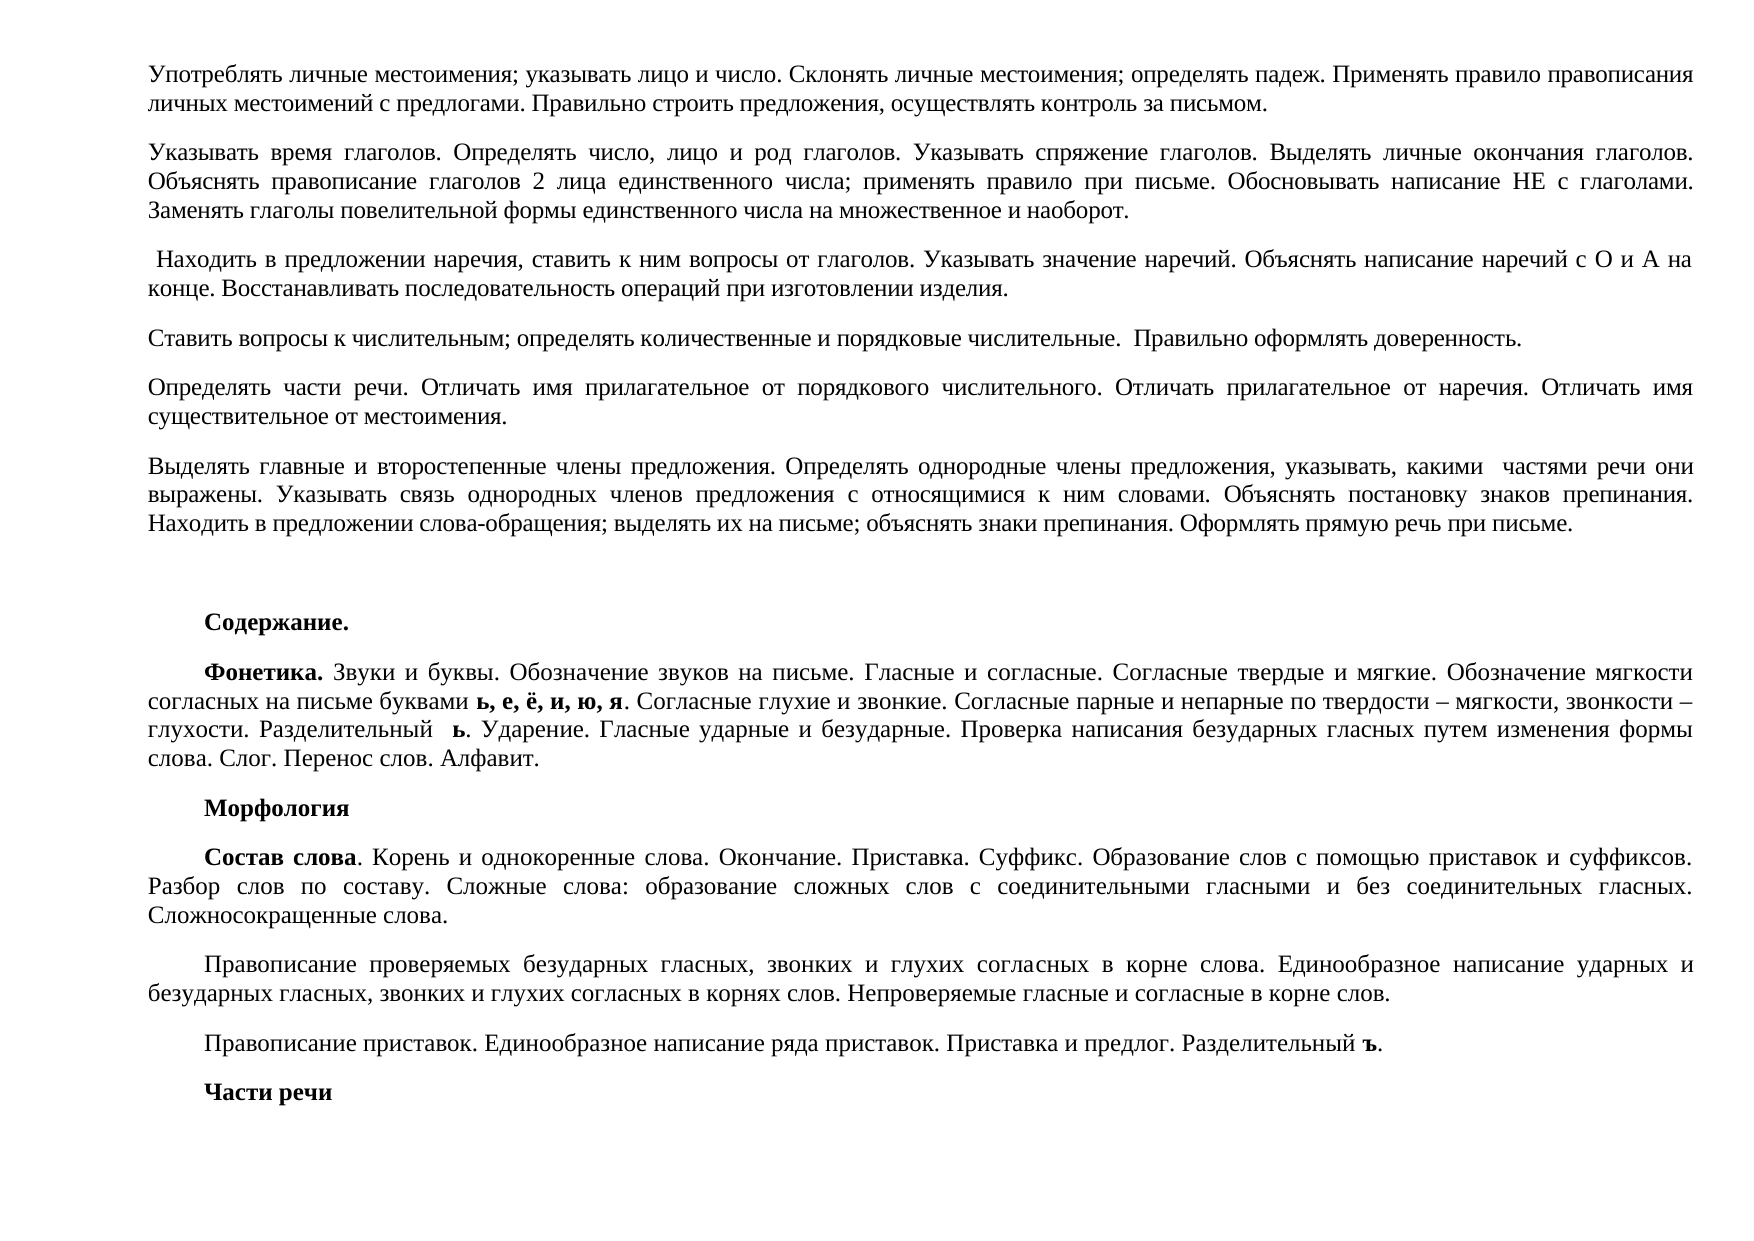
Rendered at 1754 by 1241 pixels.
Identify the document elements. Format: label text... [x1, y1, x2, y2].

text Части речи [148, 1077, 1695, 1106]
text Морфология [148, 793, 1695, 822]
text Определять части речи. Отличать имя прилагательное от порядкового числительного. Отличать прилагательное от наречия. Отличать имя существительное от местоимения. [148, 372, 1695, 430]
text Правописание приставок. Единообразное написание ряда приставок. Приставка и предлог. Разделительный ъ. [148, 1028, 1695, 1057]
text Употреблять личные местоимения; указывать лицо и число. Склонять личные местоимения; определять падеж. Применять правило правописания личных местоимений с предлогами. Правильно строить предложения, осуществлять контроль за письмом. [148, 59, 1695, 117]
text Состав слова. Корень и однокоренные слова. Окончание. Приставка. Суффикс. Образование слов с помощью приставок и суффиксов. Разбор слов по составу. Сложные слова: образование сложных слов с соединительными гласными и без соединительных гласных. Сложносокращенные слова. [148, 842, 1695, 929]
text Ставить вопросы к числительным; определять количественные и порядковые числительные. Правильно оформлять доверенность. [148, 323, 1695, 352]
text Фонетика. Звуки и буквы. Обозначение звуков на письме. Гласные и согласные. Согласные твердые и мягкие. Обозначение мягкости согласных на письме буквами ь, е, ё, и, ю, я. Согласные глухие и звонкие. Согласные парные и непарные по твердости – мягкости, звонкости – глухости. Разделительный ь. Ударение. Гласные ударные и безударные. Проверка написания безударных гласных путем изменения формы слова. Слог. Перенос слов. Алфавит. [148, 657, 1695, 772]
text Находить в предложении наречия, ставить к ним вопросы от глаголов. Указывать значение наречий. Объяснять написание наречий с О и А на конце. Восстанавливать последовательность операций при изготовлении изделия. [148, 244, 1695, 302]
text Правописание проверяемых безударных гласных, звонких и глухих согласных в корне слова. Единообразное написание ударных и безударных гласных, звонких и глухих согласных в корнях слов. Непроверяемые гласные и согласные в корне слов. [148, 949, 1695, 1007]
text Содержание. [148, 607, 1695, 636]
text Указывать время глаголов. Определять число, лицо и род глаголов. Указывать спряжение глаголов. Выделять личные окончания глаголов. Объяснять правописание глаголов 2 лица единственного числа; применять правило при письме. Обосновывать написание НЕ с глаголами. Заменять глаголы повелительной формы единственного числа на множественное и наоборот. [148, 137, 1695, 224]
text Выделять главные и второстепенные члены предложения. Определять однородные члены предложения, указывать, какими частями речи они выражены. Указывать связь однородных членов предложения с относящимися к ним словами. Объяснять постановку знаков препинания. Находить в предложении слова-обращения; выделять их на письме; объяснять знаки препинания. Оформлять прямую речь при письме. [148, 451, 1695, 537]
